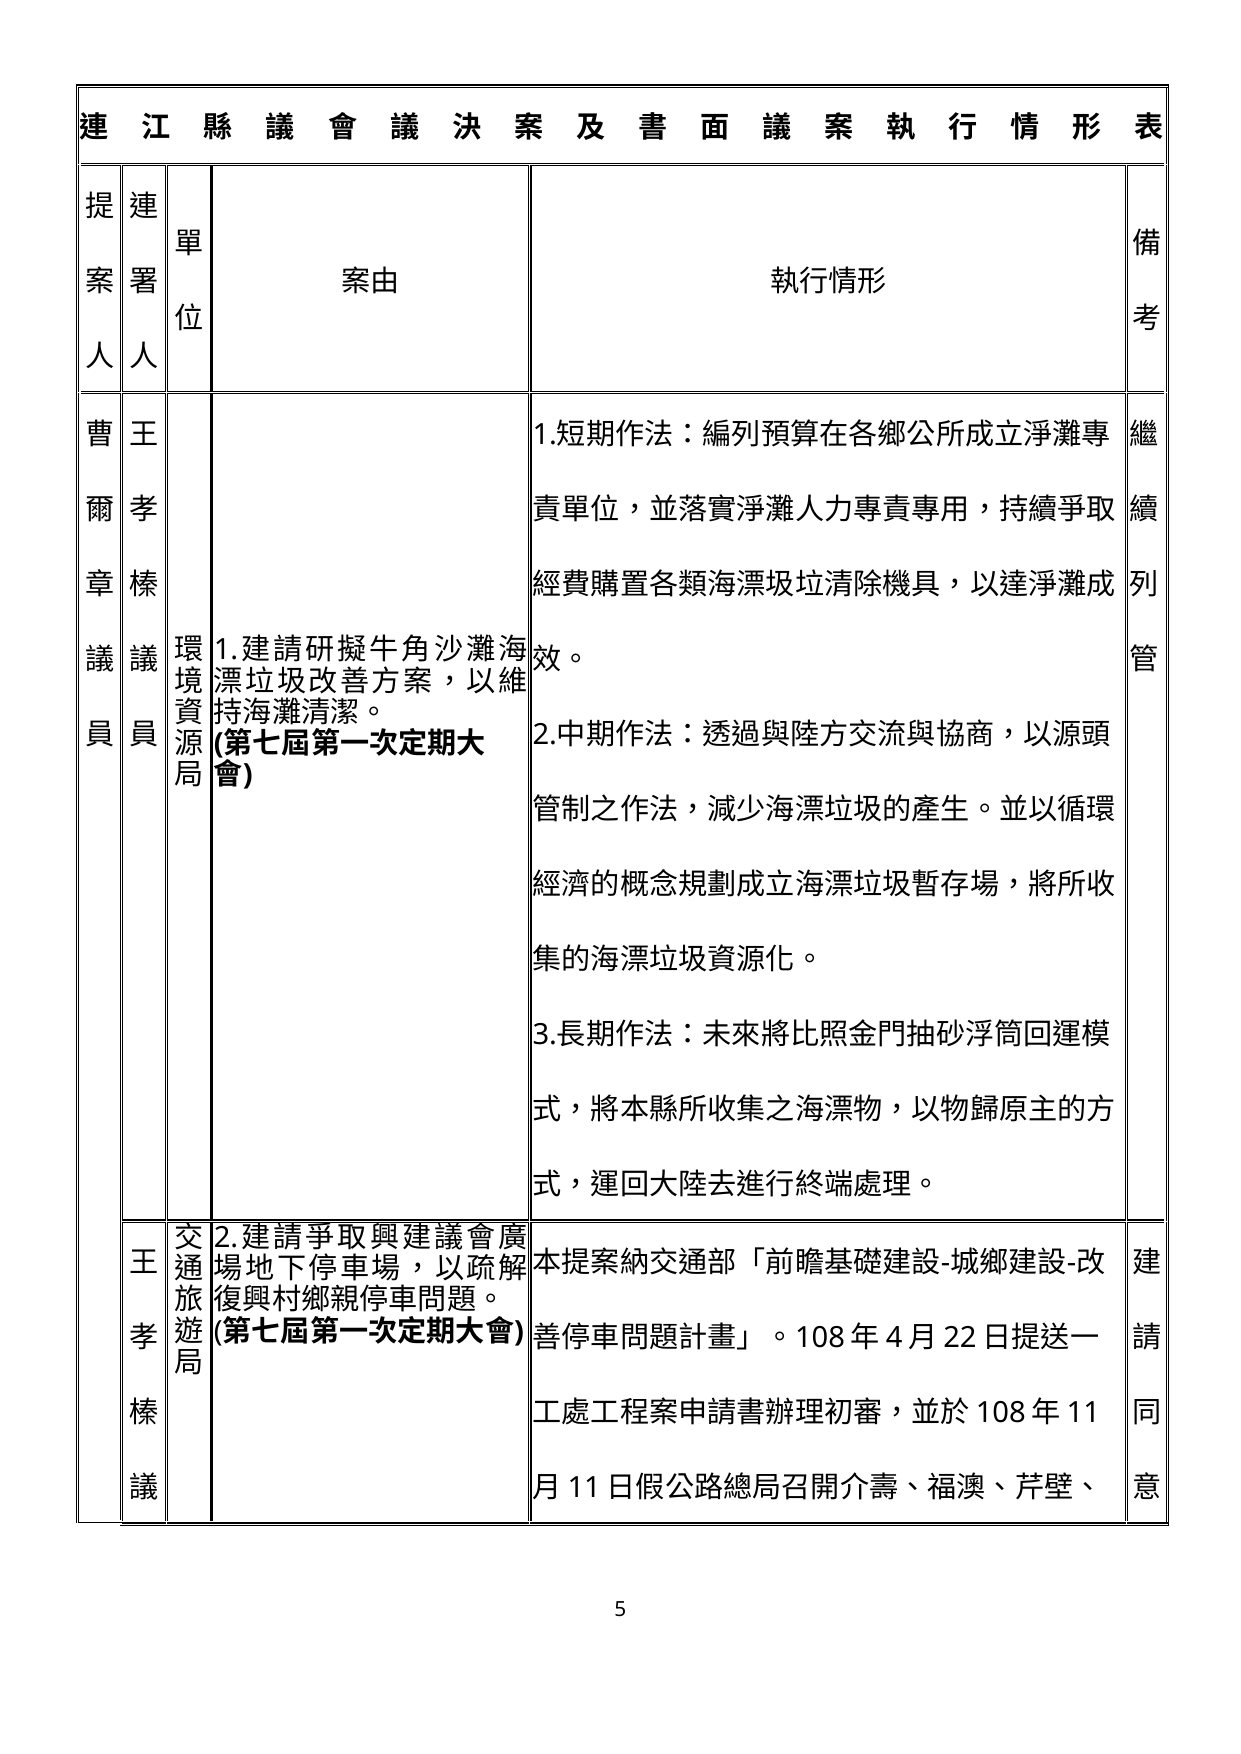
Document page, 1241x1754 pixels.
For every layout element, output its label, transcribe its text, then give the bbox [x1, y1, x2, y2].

table_cell 連署人 [123, 166, 165, 391]
table_header 連江縣議會議決案及書面議案執行情形表 [79, 88, 1166, 163]
table_cell 繼續列管 [1127, 391, 1167, 1219]
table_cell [211, 1219, 530, 1522]
table_cell 案由 [213, 166, 528, 391]
table_cell 備考 [1127, 163, 1167, 391]
table_cell 執行情形 [532, 166, 1125, 391]
table_cell 環 境 資 源 局 [168, 394, 210, 1219]
table_cell 建請同意結案 [1127, 1219, 1166, 1522]
table_cell 單位 [168, 166, 210, 391]
table_cell 1.建請研擬牛角沙灘海漂垃圾改善方案，以維持海灘清潔。 (第七屆第一次定期大 會) [213, 394, 528, 1219]
table_cell 王孝榛議員 [122, 1223, 166, 1522]
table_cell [530, 1223, 1127, 1522]
table_cell 提案人 [77, 163, 122, 391]
table_cell 交通旅遊局 [166, 1223, 211, 1522]
table_cell 曹爾章議員 [77, 391, 122, 1522]
table_cell 1.短期作法：編列預算在各鄉公所成立淨灘專責單位，並落實淨灘人力專責專用，持續爭取經費購置各類海漂圾垃清除機具，以達淨灘成效。 2.中期作法：透過與陸方交流與協商，以源頭管制之作法，減少海漂垃圾的產生。並以循環經濟的概念規劃成立海漂垃圾暫存場，將所收集的海漂垃圾資源化。 3.長期作法：未來將比照金門抽砂浮筒回運模式，將本縣所收集之海漂物，以物歸原主的方式，運回大陸去進行終端處理。 [532, 394, 1125, 1219]
table_cell 王孝榛議員 [123, 394, 165, 1219]
